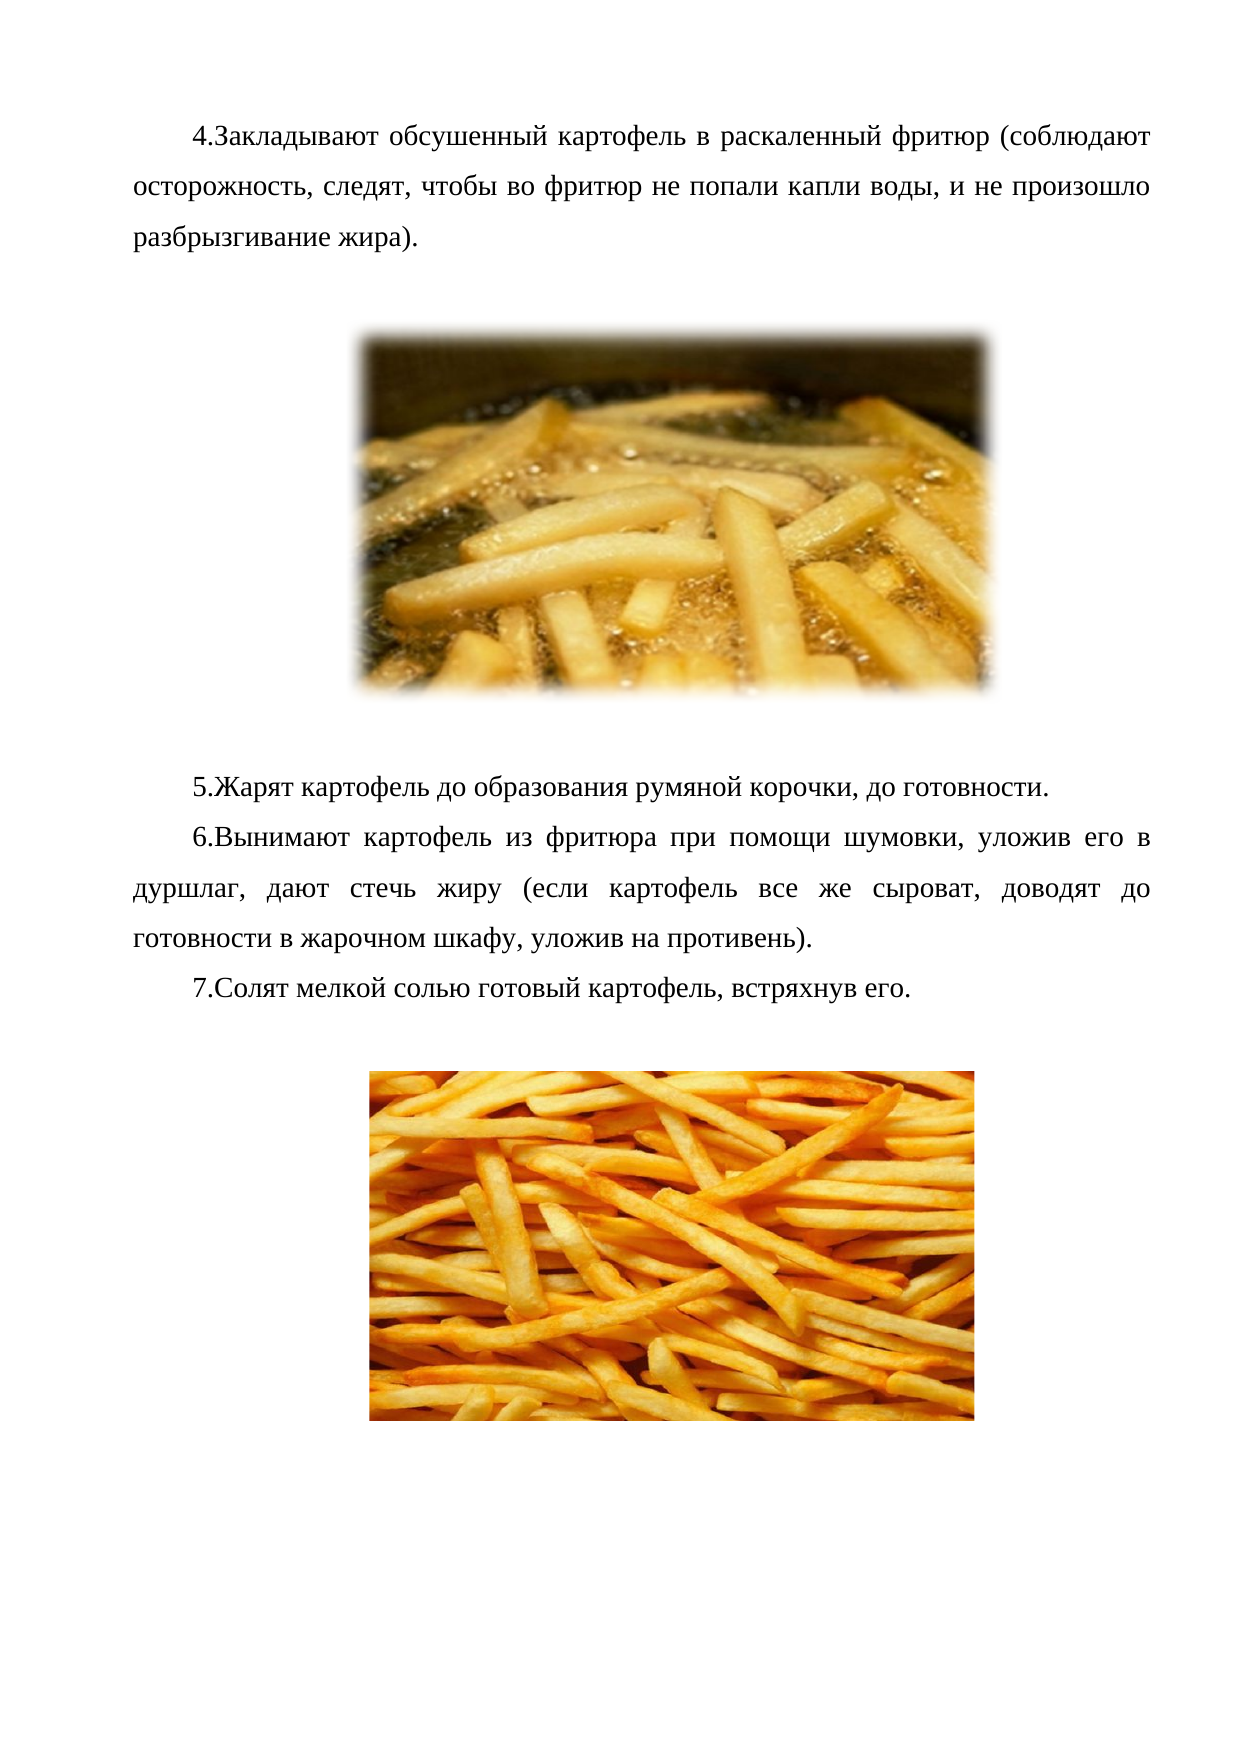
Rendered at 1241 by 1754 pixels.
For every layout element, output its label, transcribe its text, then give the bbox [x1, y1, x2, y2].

text 6.Вынимают картофель из фритюра при помощи шумовки, уложив его в дуршлаг, дают стечь жиру (если картофель все же сыроват, доводят до готовности в жарочном шкафу, уложив на противень). [133, 819, 1152, 954]
text 7.Солят мелкой солью готовый картофель, встряхнув его. [133, 970, 1152, 1004]
picture [369, 1071, 975, 1421]
text 4.Закладывают обсушенный картофель в раскаленный фритюр (соблюдают осторожность, следят, чтобы во фритюр не попали капли воды, и не произошло разбрызгивание жира). [133, 118, 1152, 252]
text 5.Жарят картофель до образования румяной корочки, до готовности. [133, 769, 1152, 803]
picture [373, 348, 975, 676]
